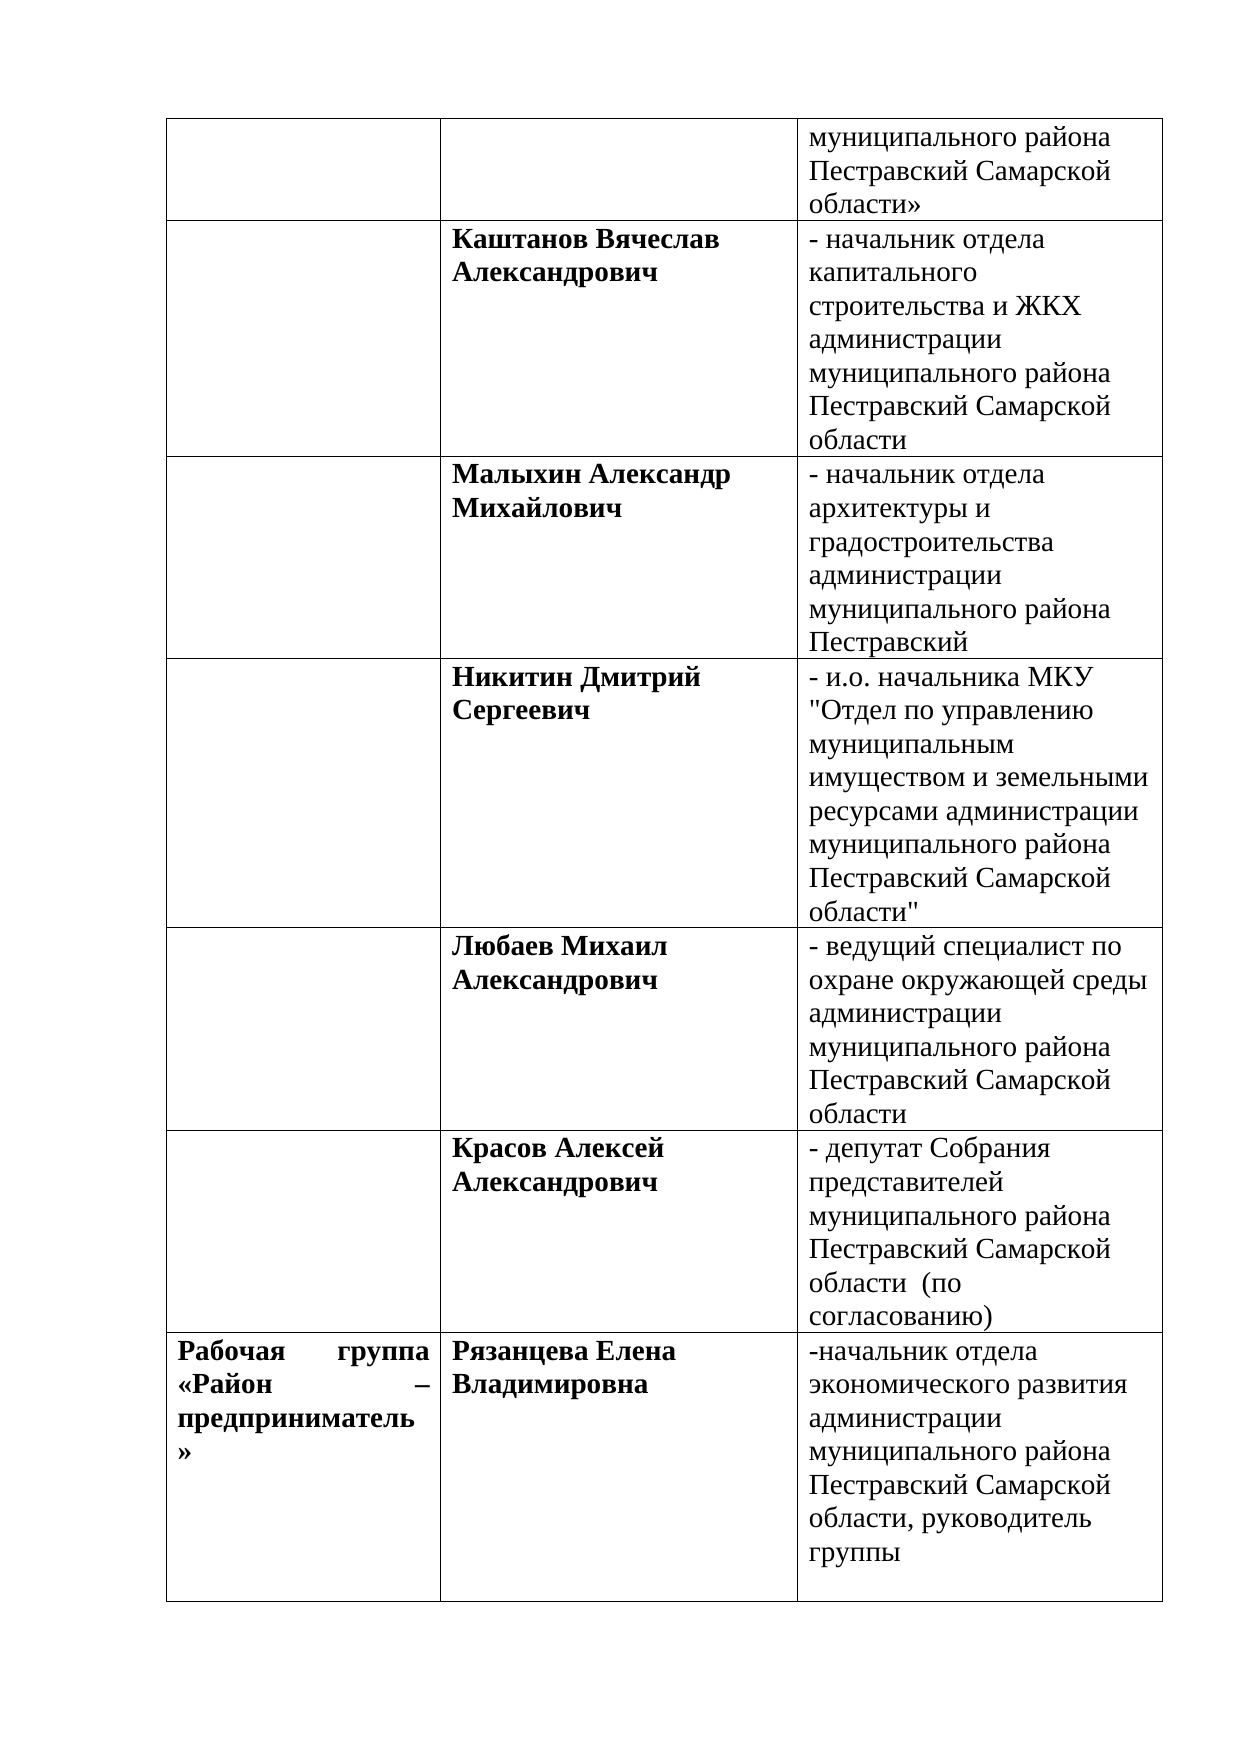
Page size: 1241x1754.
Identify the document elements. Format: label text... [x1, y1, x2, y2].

table_cell - и.о. начальника МКУ "Отдел по управлению муниципальным имуществом и земельными ресурсами администрации муниципального района Пестравский Самарской области" [798, 659, 1162, 927]
table_cell [167, 457, 440, 658]
table_cell - начальник отдела капитального строительства и ЖКХ администрации муниципального района Пестравский Самарской области [798, 221, 1162, 456]
table_cell - ведущий специалист по охране окружающей среды администрации муниципального района Пестравский Самарской области [798, 928, 1162, 1129]
table_cell Любаев Михаил Александрович [441, 928, 797, 1129]
table_cell [167, 119, 440, 220]
table_cell Каштанов Вячеслав Александрович [441, 221, 797, 456]
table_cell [441, 119, 797, 220]
table_cell [167, 221, 440, 456]
table_cell [167, 659, 440, 927]
table_cell Малыхин Александр Михайлович [441, 457, 797, 658]
table_cell -начальник отдела экономического развития администрации муниципального района Пестравский Самарской области, руководитель группы [798, 1333, 1162, 1601]
table_cell Рязанцева Елена Владимировна [441, 1333, 797, 1601]
table_cell - начальник отдела архитектуры и градостроительства администрации муниципального района Пестравский [798, 457, 1162, 658]
table_cell Никитин Дмитрий Сергеевич [441, 659, 797, 927]
table_cell Красов Алексей Александрович [441, 1131, 797, 1332]
table_cell - депутат Собрания представителей муниципального района Пестравский Самарской области (по согласованию) [798, 1131, 1162, 1332]
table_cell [798, 119, 1162, 220]
table_cell Рабочая группа «Район – предприниматель» [167, 1333, 440, 1601]
table_cell [167, 1131, 440, 1332]
table_cell [167, 928, 440, 1129]
